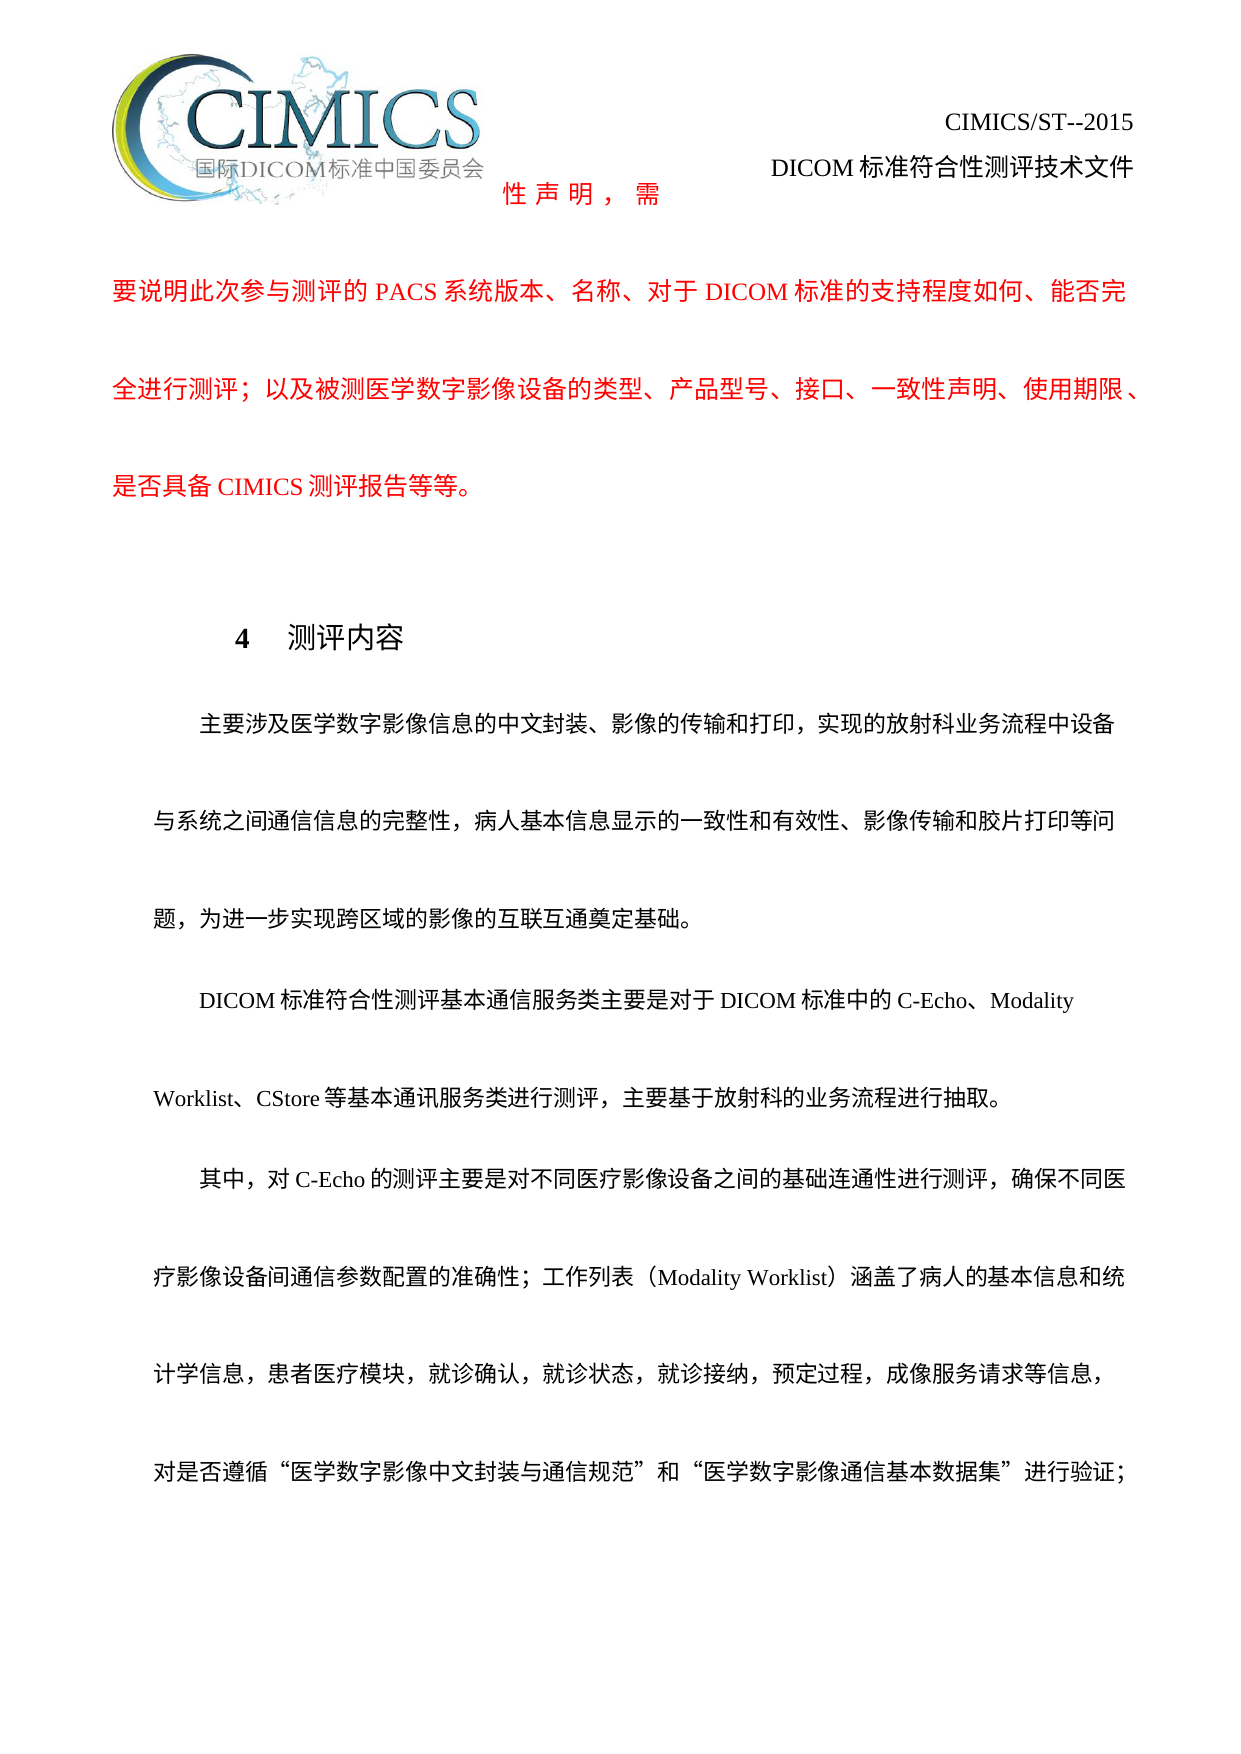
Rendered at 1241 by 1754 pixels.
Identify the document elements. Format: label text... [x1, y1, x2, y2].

text DICOM标准符合性测评基本通信服务类主要是对于DICOM标准中的C-Echo、Modality Worklist、CStore等基本通讯服务类进行测评，主要基于放射科的业务流程进行抽取。 [153, 966, 1128, 1129]
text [153, 1145, 1128, 1503]
text 主要涉及医学数字影像信息的中文封装、影像的传输和打印，实现的放射科业务流程中设备与系统之间通信信息的完整性，病人基本信息显示的一致性和有效性、影像传输和胶片打印等问题，为进一步实现跨区域的影像的互联互通奠定基础。 [153, 690, 1128, 950]
picture [112, 54, 484, 160]
text 我单位PACS系统产品和医学数字影像设备，严格遵循我单位提供的DICOM标准一致性声明，需要说明此次参与测评的PACS系统版本、名称、对于DICOM标准的支持程度如何、能否完全进行测评；以及被测医学数字影像设备的类型、产品型号、接口、一致性声明、使用期限、是否具备CIMICS测评报告等等。 [112, 160, 1128, 517]
text 测评内容 [197, 615, 1128, 657]
